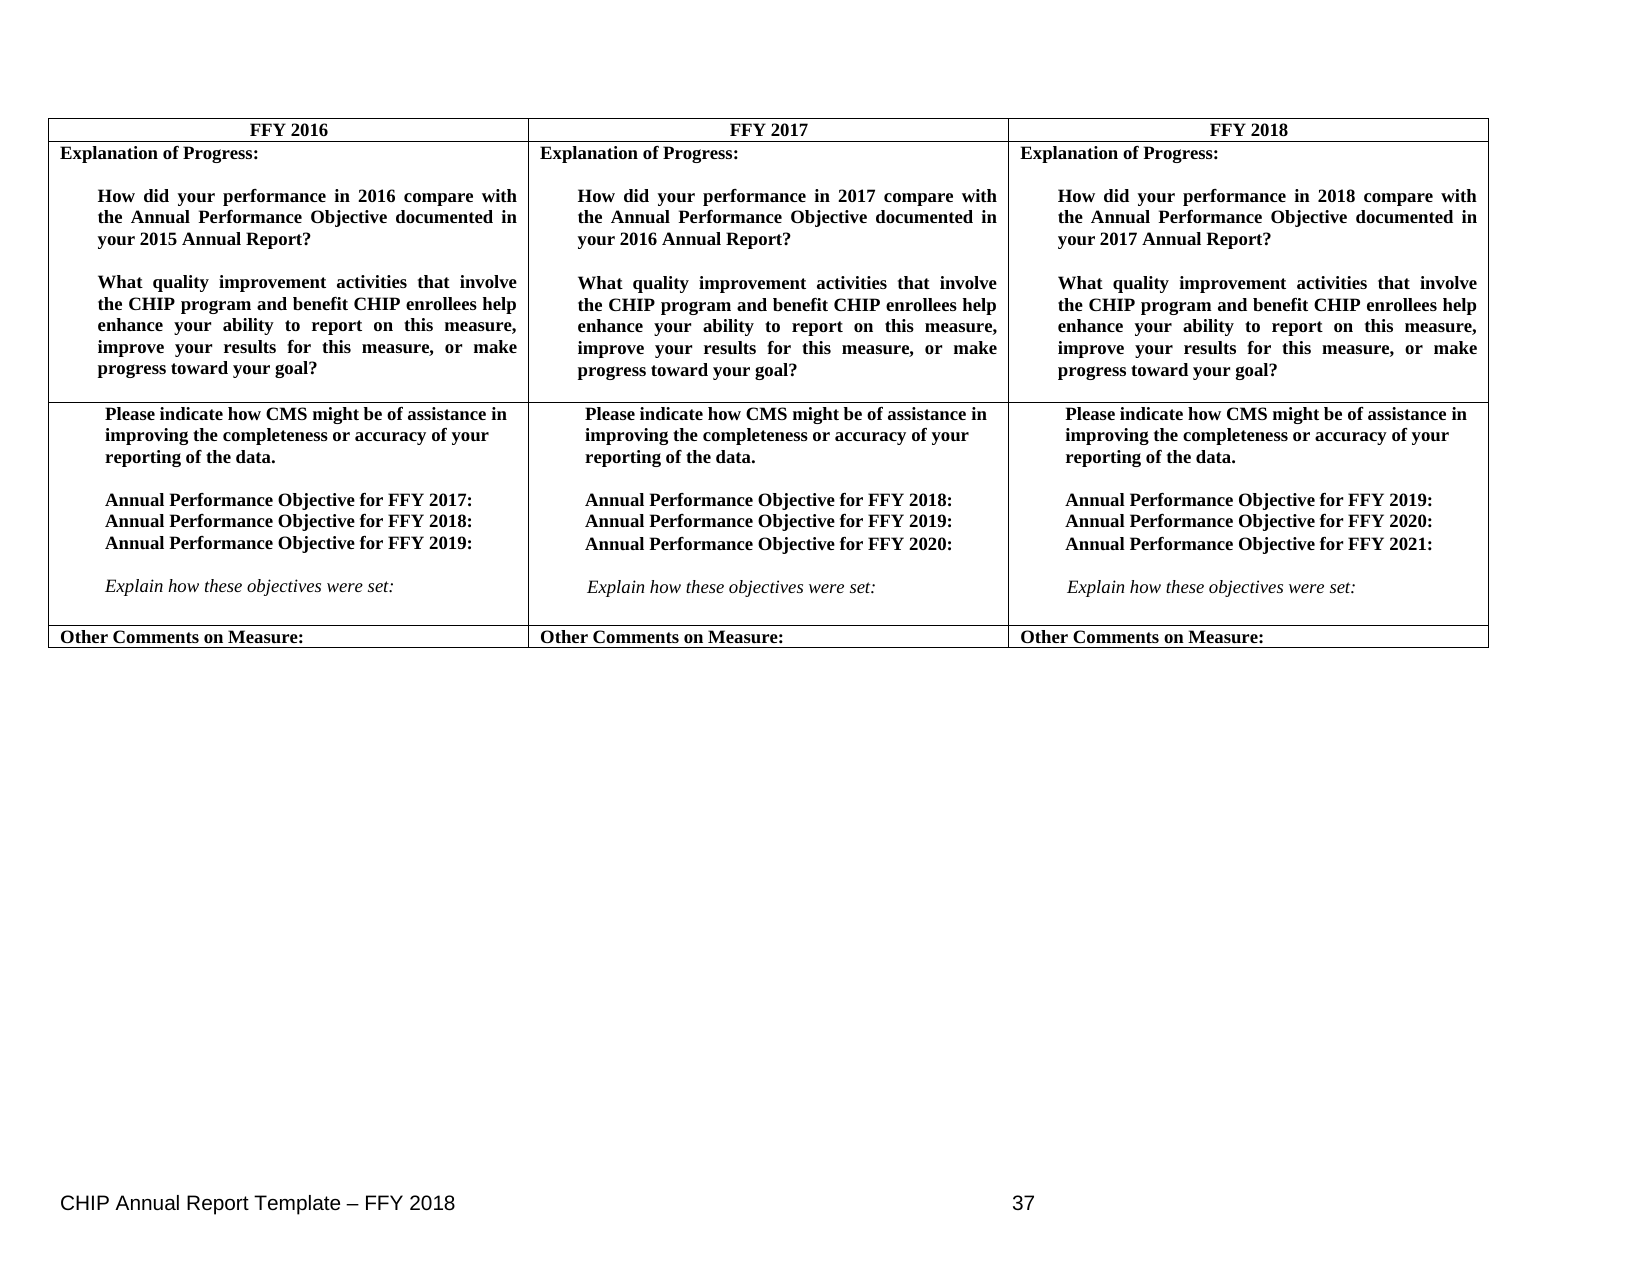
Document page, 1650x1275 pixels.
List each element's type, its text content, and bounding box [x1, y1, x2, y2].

table_cell Explanation of Progress: How did your performance in 2018 compare with the Annual Performance Objective documented in your 2017 Annual Report? [1009, 142, 1488, 271]
table_cell Annual Performance Objective for FFY 2021: Explain how these objectives were set: [1009, 532, 1488, 625]
table_cell Annual Performance Objective for FFY 2020: Explain how these objectives were set: [529, 532, 1008, 625]
table_cell Please indicate how CMS might be of assistance in improving the completeness or accuracy of your reporting of the data. Annual Performance Objective for FFY 2019: Annual Performance Objective for FFY 2020: [1009, 403, 1488, 532]
table_cell Other Comments on Measure: [1009, 626, 1488, 647]
table_cell Other Comments on Measure: [49, 626, 528, 647]
table_cell What quality improvement activities that involve the CHIP program and benefit CHIP enrollees help enhance your ability to report on this measure, improve your results for this measure, or make progress toward your goal? [529, 271, 1008, 402]
table_cell Explanation of Progress: How did your performance in 2016 compare with the Annual Performance Objective documented in your 2015 Annual Report? What quality improvement activities that involve the CHIP program and benefit CHIP enrollees help enhance your ability to report on this measure, improve your results for this measure, or make progress toward your goal? [49, 142, 528, 402]
table_cell Please indicate how CMS might be of assistance in improving the completeness or accuracy of your reporting of the data. Annual Performance Objective for FFY 2018: Annual Performance Objective for FFY 2019: [529, 403, 1008, 532]
table_cell Explanation of Progress: How did your performance in 2017 compare with the Annual Performance Objective documented in your 2016 Annual Report? [529, 142, 1008, 271]
table_header FFY 2018 [1009, 119, 1488, 141]
table_cell Please indicate how CMS might be of assistance in improving the completeness or accuracy of your reporting of the data. Annual Performance Objective for FFY 2017: Annual Performance Objective for FFY 2018: Annual Performance Objective for FFY 2019: Explain how these objectives were set: [49, 403, 528, 625]
table_cell Other Comments on Measure: [529, 626, 1008, 647]
table_cell What quality improvement activities that involve the CHIP program and benefit CHIP enrollees help enhance your ability to report on this measure, improve your results for this measure, or make progress toward your goal? [1009, 271, 1488, 402]
table_header FFY 2016 [49, 119, 528, 141]
table_header FFY 2017 [529, 119, 1008, 141]
